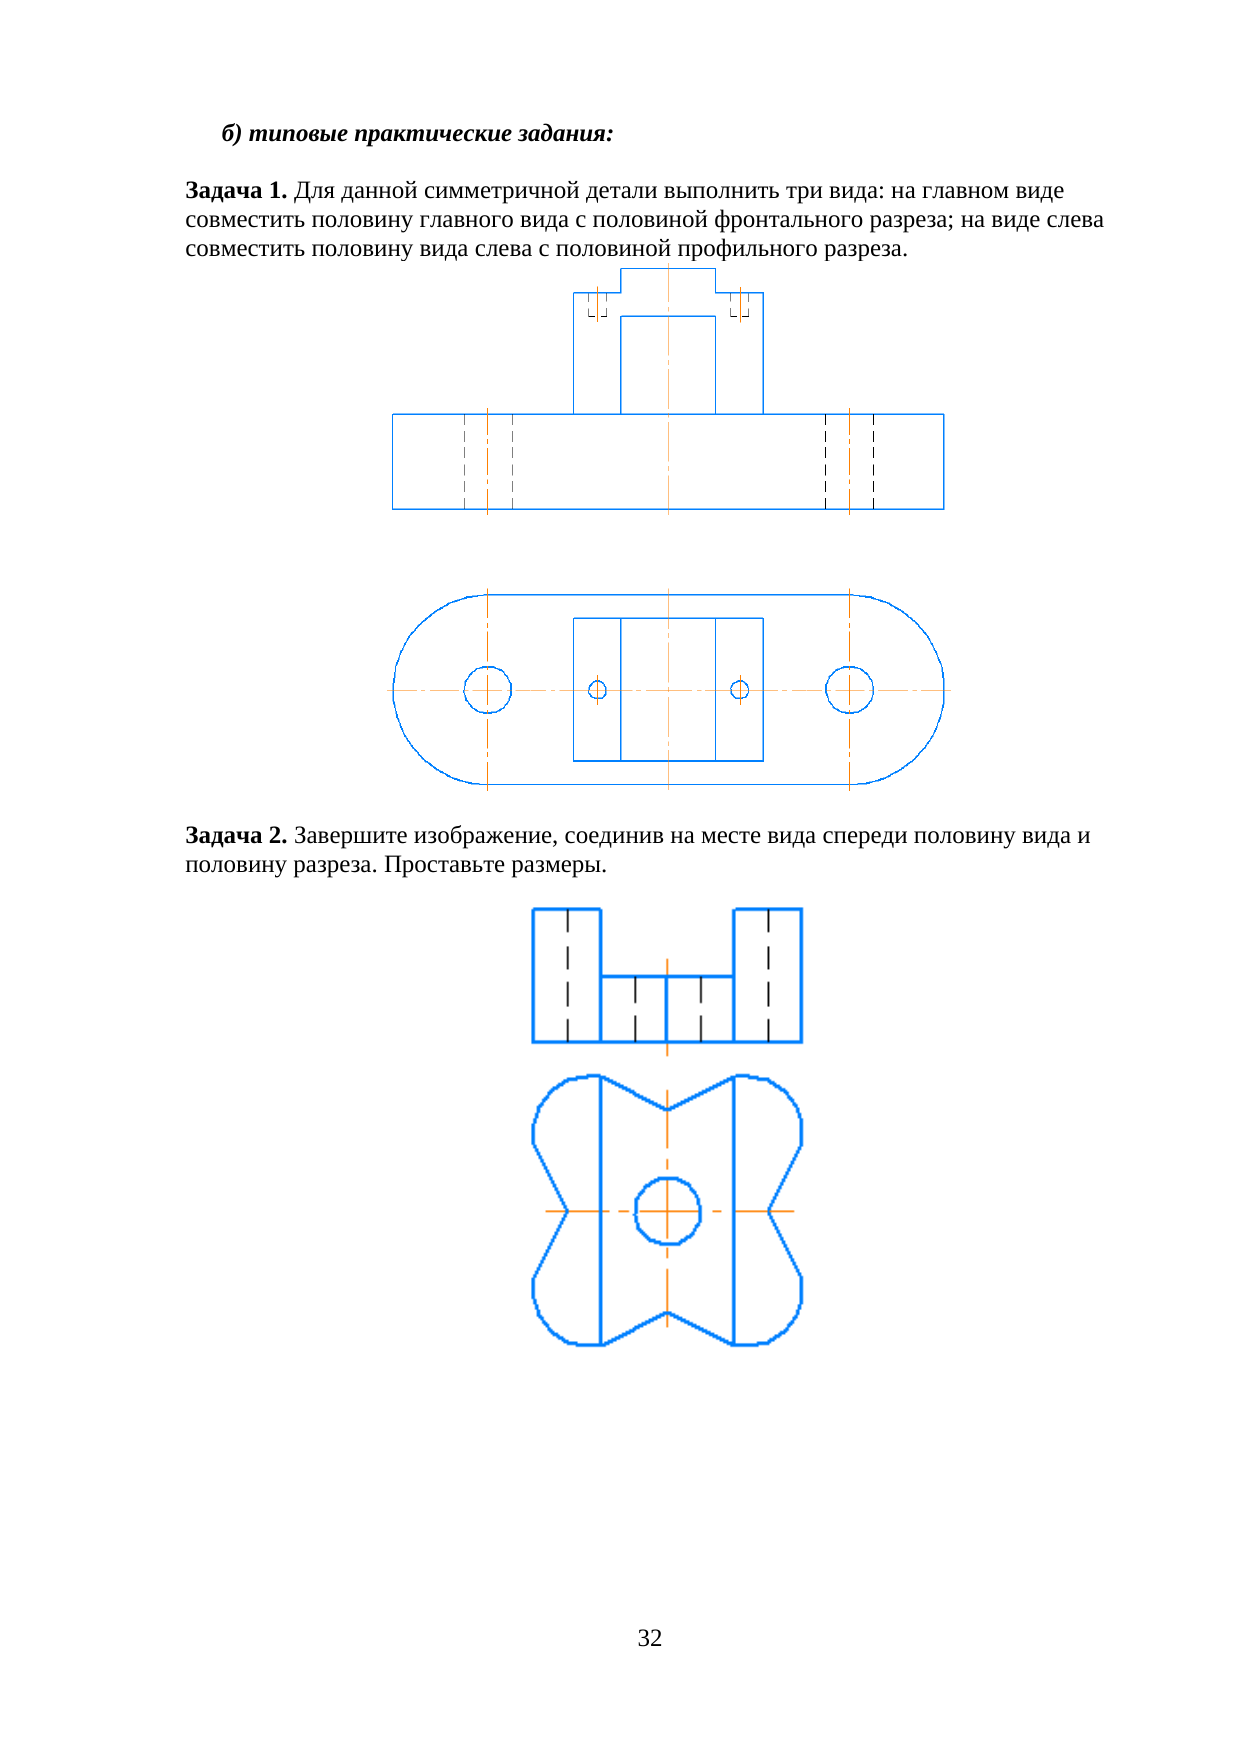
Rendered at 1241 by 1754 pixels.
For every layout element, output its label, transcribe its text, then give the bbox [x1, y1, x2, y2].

text Задача 1. Для данной симметричной детали выполнить три вида: на главном виде совместить половину главного вида с половиной фронтального разреза; на виде слева совместить половину вида слева с половиной профильного разреза. [185, 176, 1152, 262]
text б) типовые практические задания: [148, 118, 1152, 147]
text Задача 2. Завершите изображение, соединив на месте вида спереди половину вида и половину разреза. Проставьте размеры. [185, 820, 1152, 878]
picture [530, 906, 807, 1349]
picture [385, 261, 952, 792]
